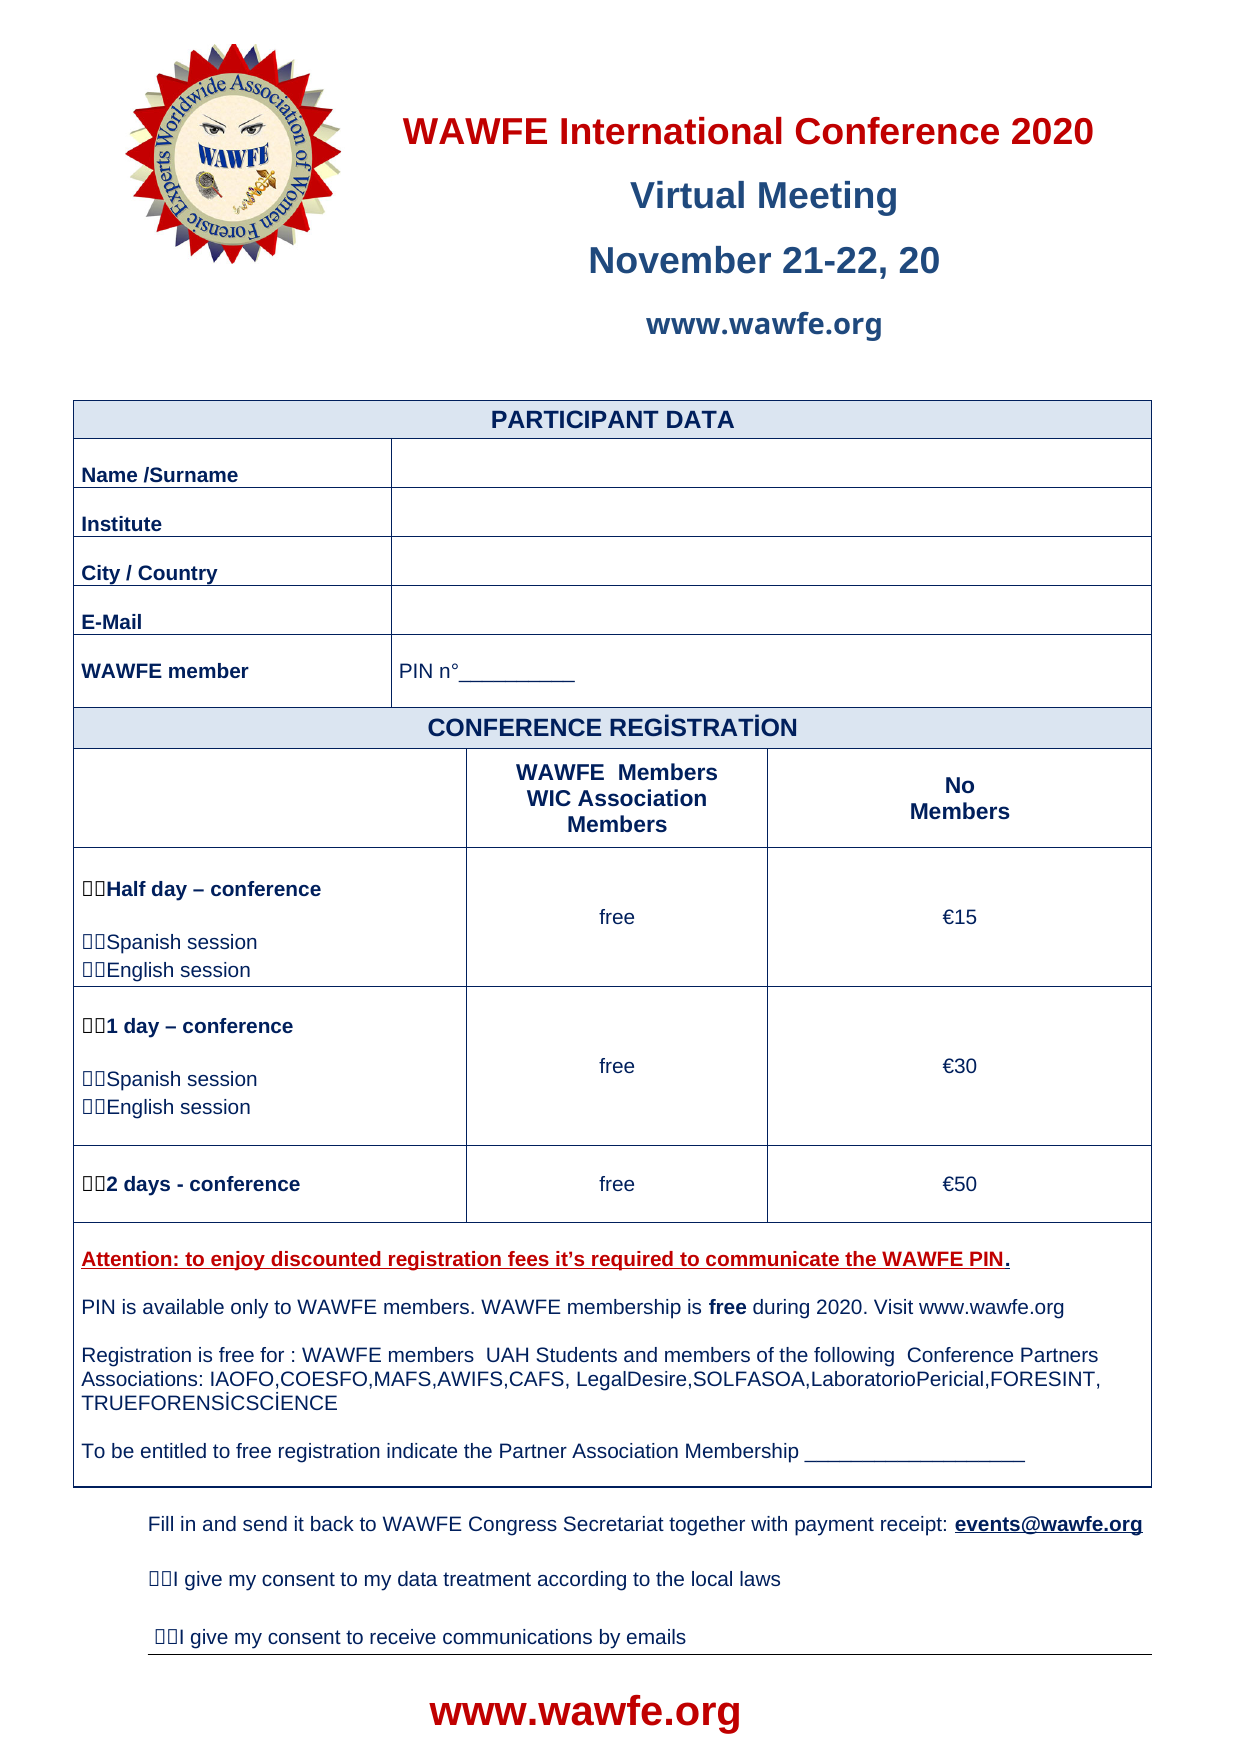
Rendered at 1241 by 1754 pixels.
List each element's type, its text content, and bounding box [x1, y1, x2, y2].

table_cell 2 days - conference [74, 1146, 466, 1222]
table_cell €15 [768, 848, 1151, 986]
table_cell free [467, 848, 767, 986]
picture [125, 44, 346, 264]
table_cell Attention: to enjoy discounted registration fees it’s required to communicate the WAWFE PIN. PIN is available only to WAWFE members. WAWFE membership is free during 2020. Visit www.wawfe.org Registration is free for : WAWFE members UAH Students and members of the following Conference Partners Associations: IAOFO,COESFO,MAFS,AWIFS,CAFS, LegalDesire,SOLFASOA,LaboratorioPericial,FORESINT, TRUEFORENSİCSCİENCE To be entitled to free registration indicate the Partner Association Membership ___________________ [74, 1223, 1151, 1486]
table_cell [392, 439, 1151, 487]
table_cell PIN n°__________ [392, 635, 1151, 707]
table_cell free [467, 987, 767, 1144]
table_cell free [467, 1146, 767, 1222]
table_header PARTICIPANT DATA [74, 401, 1151, 438]
table_cell €50 [768, 1146, 1151, 1222]
text I give my consent to receive communications by emails [148, 1622, 1152, 1651]
table_cell City / Country [74, 537, 391, 585]
table_cell Name /Surname [74, 439, 391, 487]
table_cell [392, 586, 1151, 634]
table_cell No Members [768, 749, 1151, 847]
table_cell [74, 749, 466, 847]
table_cell WAWFE member [74, 635, 391, 707]
table_cell CONFERENCE REGİSTRATİON [74, 708, 1151, 748]
table_cell Half day – conference Spanish session English session [74, 848, 466, 986]
table_cell Institute [74, 488, 391, 536]
text Fill in and send it back to WAWFE Congress Secretariat together with payment receipt: events@wawfe.org [148, 1511, 1152, 1535]
table_cell E-Mail [74, 586, 391, 634]
table_cell WAWFE Members WIC Association Members [467, 749, 767, 847]
table_cell 1 day – conference Spanish session English session [74, 987, 466, 1144]
table_cell [392, 488, 1151, 536]
table_cell €30 [768, 987, 1151, 1144]
text I give my consent to my data treatment according to the local laws [148, 1564, 1152, 1593]
table_cell [392, 537, 1151, 585]
